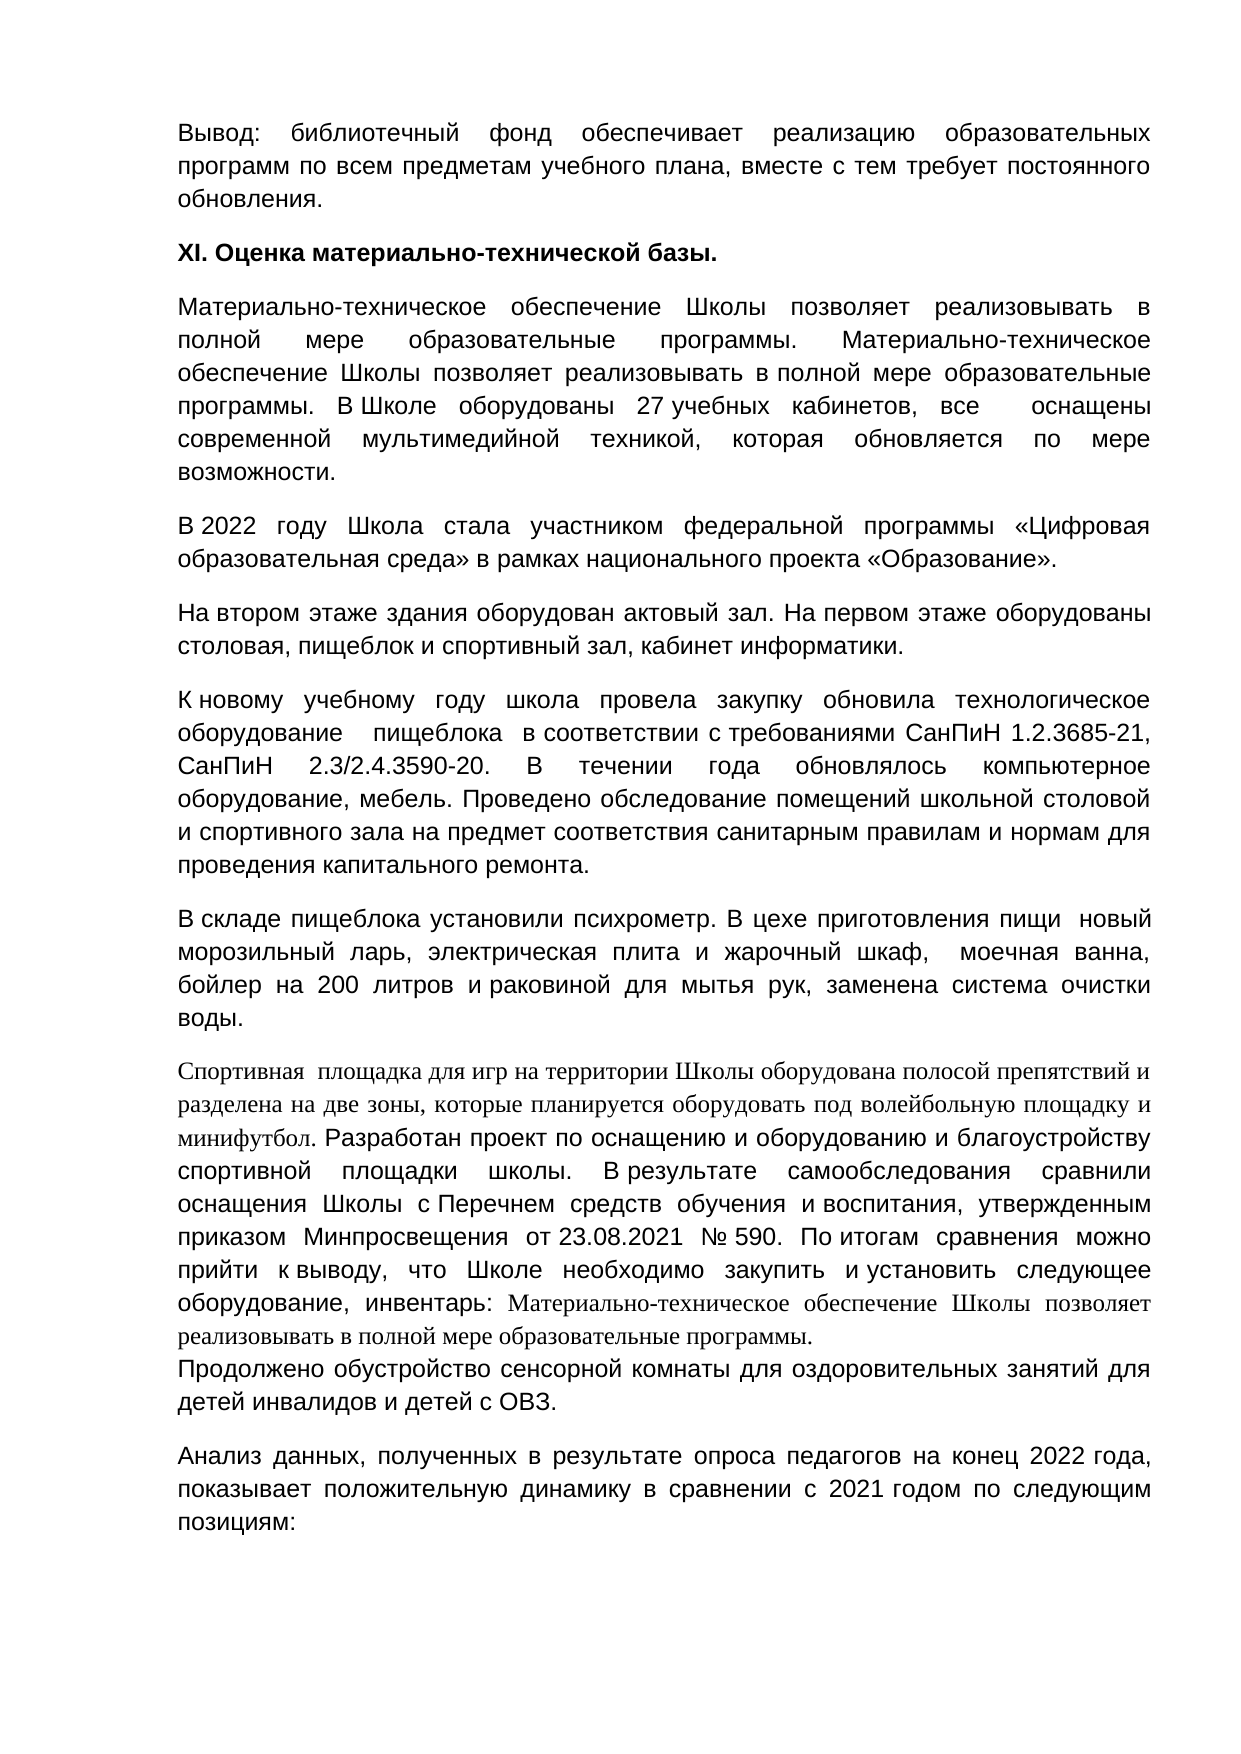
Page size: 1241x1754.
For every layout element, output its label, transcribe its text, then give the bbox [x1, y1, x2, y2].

text В складе пищеблока установили психрометр. В цехе приготовления пищи новый морозильный ларь, электрическая плита и жарочный шкаф, моечная ванна, бойлер на 200 литров и раковиной для мытья рук, заменена система очистки воды. [177, 903, 1152, 1031]
text Спортивная площадка для игр на территории Школы оборудована полосой препятствий и разделена на две зоны, которые планируется оборудовать под волейбольную площадку и минифутбол. Разработан проект по оснащению и оборудованию и благоустройству спортивной площадки школы. В результате самообследования сравнили оснащения Школы с Перечнем средств обучения и воспитания, утвержденным приказом Минпросвещения от 23.08.2021 № 590. По итогам сравнения можно прийти к выводу, что Школе необходимо закупить и установить следующее оборудование, инвентарь: Материально-техническое обеспечение Школы позволяет реализовывать в полной мере образовательные программы. [177, 1056, 1152, 1349]
text На втором этаже здания оборудован актовый зал. На первом этаже оборудованы столовая, пищеблок и спортивный зал, кабинет информатики. [177, 598, 1152, 659]
text В 2022 году Школа стала участником федеральной программы «Цифровая образовательная среда» в рамках национального проекта «Образование». [177, 511, 1152, 573]
text Вывод: библиотечный фонд обеспечивает реализацию образовательных программ по всем предметам учебного плана, вместе с тем требует постоянного обновления. [177, 118, 1152, 213]
text XI. Оценка материально-технической базы. [177, 238, 1152, 267]
text Материально-техническое обеспечение Школы позволяет реализовывать в полной мере образовательные программы. Материально-техническое обеспечение Школы позволяет реализовывать в полной мере образовательные программы. В Школе оборудованы 27 учебных кабинетов, все оснащены современной мультимедийной техникой, которая обновляется по мере возможности. [177, 292, 1152, 486]
text К новому учебному году школа провела закупку обновила технологическое оборудование пищеблока в соответствии с требованиями СанПиН 1.2.3685-21, СанПиН 2.3/2.4.3590-20. В течении года обновлялось компьютерное оборудование, мебель. Проведено обследование помещений школьной столовой и спортивного зала на предмет соответствия санитарным правилам и нормам для проведения капитального ремонта. [177, 684, 1152, 878]
text Анализ данных, полученных в результате опроса педагогов на конец 2022 года, показывает положительную динамику в сравнении с 2021 годом по следующим позициям: [177, 1441, 1152, 1536]
text Продолжено обустройство сенсорной комнаты для оздоровительных занятий для детей инвалидов и детей с ОВЗ. [177, 1354, 1152, 1416]
